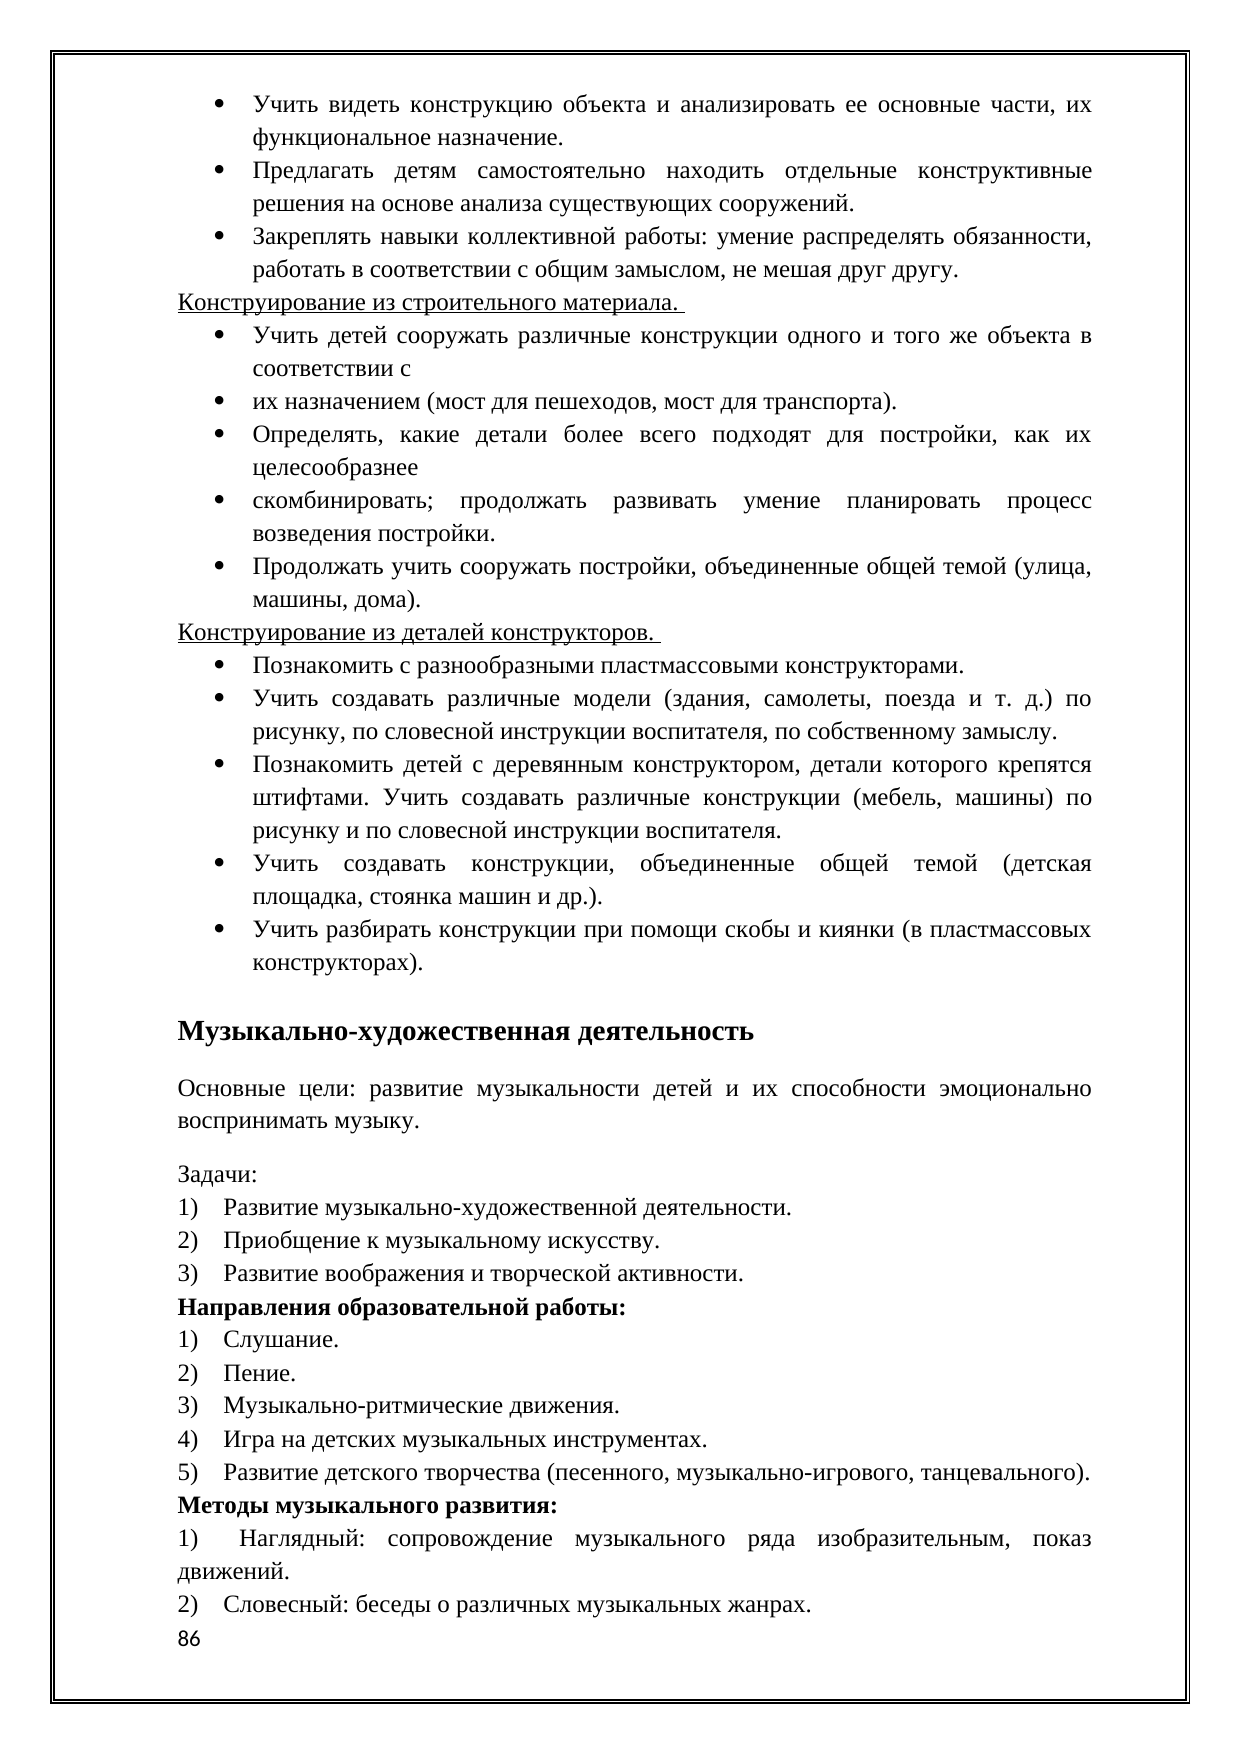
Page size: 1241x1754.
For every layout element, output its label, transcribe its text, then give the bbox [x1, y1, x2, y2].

text 2) Словесный: беседы о различных музыкальных жанрах. [177, 1589, 1093, 1617]
list Учить разбирать конструкции при помощи скобы и киянки (в пластмассовых конструкторах). [215, 914, 1093, 976]
text 2) Пение. [177, 1358, 1093, 1386]
text Основные цели: развитие музыкальности детей и их способности эмоционально воспринимать музыку. [177, 1073, 1093, 1134]
list Предлагать детям самостоятельно находить отдельные конструктивные решения на основе анализа существующих сооружений. [215, 155, 1093, 216]
list Познакомить с разнообразными пластмассовыми конструкторами. [215, 650, 1093, 679]
text 3) Музыкально-ритмические движения. [177, 1391, 1093, 1419]
list Учить детей сооружать различные конструкции одного и того же объекта в соответствии с [215, 320, 1093, 382]
text 2) Приобщение к музыкальному искусству. [177, 1226, 1093, 1254]
text 1) Наглядный: сопровождение музыкального ряда изобразительным, показ движений. [177, 1523, 1093, 1584]
list Закреплять навыки коллективной работы: умение распределять обязанности, работать в соответствии с общим замыслом, не мешая друг другу. [215, 221, 1093, 282]
text 4) Игра на детских музыкальных инструментах. [177, 1424, 1093, 1452]
list Учить видеть конструкцию объекта и анализировать ее основные части, их функциональное назначение. [215, 89, 1093, 150]
text 5) Развитие детского творчества (песенного, музыкально-игрового, танцевального). [177, 1457, 1093, 1485]
text 1) Развитие музыкально-художественной деятельности. [177, 1192, 1093, 1221]
list скомбинировать; продолжать развивать умение планировать процесс возведения постройки. [215, 485, 1093, 547]
list их назначением (мост для пешеходов, мост для транспорта). [215, 386, 1093, 414]
list Познакомить детей с деревянным конструктором, детали которого крепятся штифтами. Учить создавать различные конструкции (мебель, машины) по рисунку и по словесной инструкции воспитателя. [215, 749, 1093, 844]
text 1) Слушание. [177, 1324, 1093, 1353]
list Определять, какие детали более всего подходят для постройки, как их целесообразнее [215, 419, 1093, 481]
list Конструирование из строительного материала. [177, 287, 1093, 316]
list Продолжать учить сооружать постройки, объединенные общей темой (улица, машины, дома). [215, 551, 1093, 613]
text Методы музыкального развития: [177, 1490, 1093, 1518]
list Музыкально-художественная деятельность [177, 1013, 1093, 1047]
list Учить создавать конструкции, объединенные общей темой (детская площадка, стоянка машин и др.). [215, 848, 1093, 910]
list Учить создавать различные модели (здания, самолеты, поезда и т. д.) по рисунку, по словесной инструкции воспитателя, по собственному замыслу. [215, 683, 1093, 745]
text 3) Развитие воображения и творческой активности. [177, 1258, 1093, 1287]
list Конструирование из деталей конструкторов. [177, 617, 1093, 646]
text Задачи: [177, 1159, 1093, 1188]
text Направления образовательной работы: [177, 1292, 1093, 1320]
